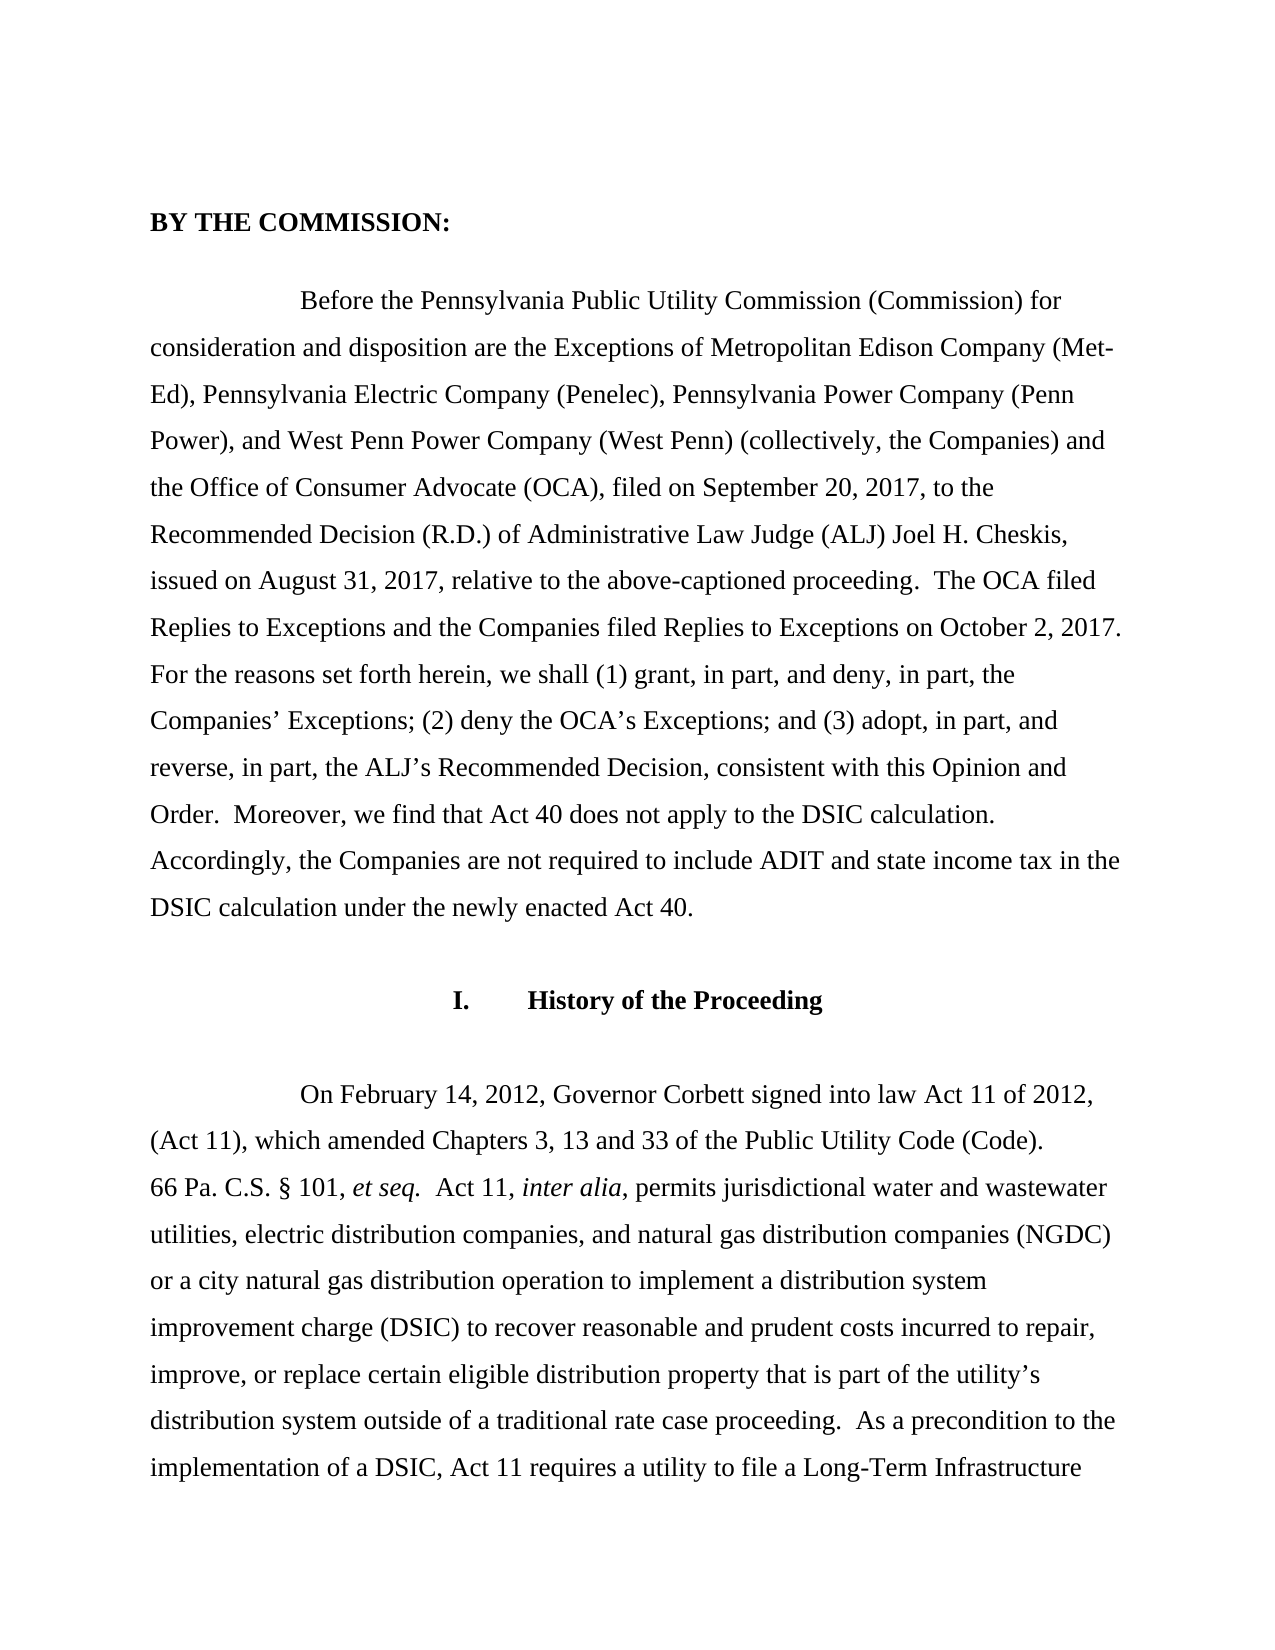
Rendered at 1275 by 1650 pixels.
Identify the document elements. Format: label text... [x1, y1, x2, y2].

text BY THE COMMISSION: [150, 207, 1125, 238]
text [150, 1078, 1125, 1482]
text Before the Pennsylvania Public Utility Commission (Commission) for consideration and disposition are the Exceptions of Metropolitan Edison Company (Met-Ed), Pennsylvania Electric Company (Penelec), Pennsylvania Power Company (Penn Power), and West Penn Power Company (West Penn) (collectively, the Companies) and the Office of Consumer Advocate (OCA), filed on September 20, 2017, to the Recommended Decision (R.D.) of Administrative Law Judge (ALJ) Joel H. Cheskis, issued on August 31, 2017, relative to the above-captioned proceeding. The OCA filed Replies to Exceptions and the Companies filed Replies to Exceptions on October 2, 2017. For the reasons set forth herein, we shall (1) grant, in part, and deny, in part, the Companies’ Exceptions; (2) deny the OCA’s Exceptions; and (3) adopt, in part, and reverse, in part, the ALJ’s Recommended Decision, consistent with this Opinion and Order. Moreover, we find that Act 40 does not apply to the DSIC calculation. Accordingly, the Companies are not required to include ADIT and state income tax in the DSIC calculation under the newly enacted Act 40. [150, 284, 1125, 922]
text I. History of the Proceeding [150, 984, 1125, 1016]
